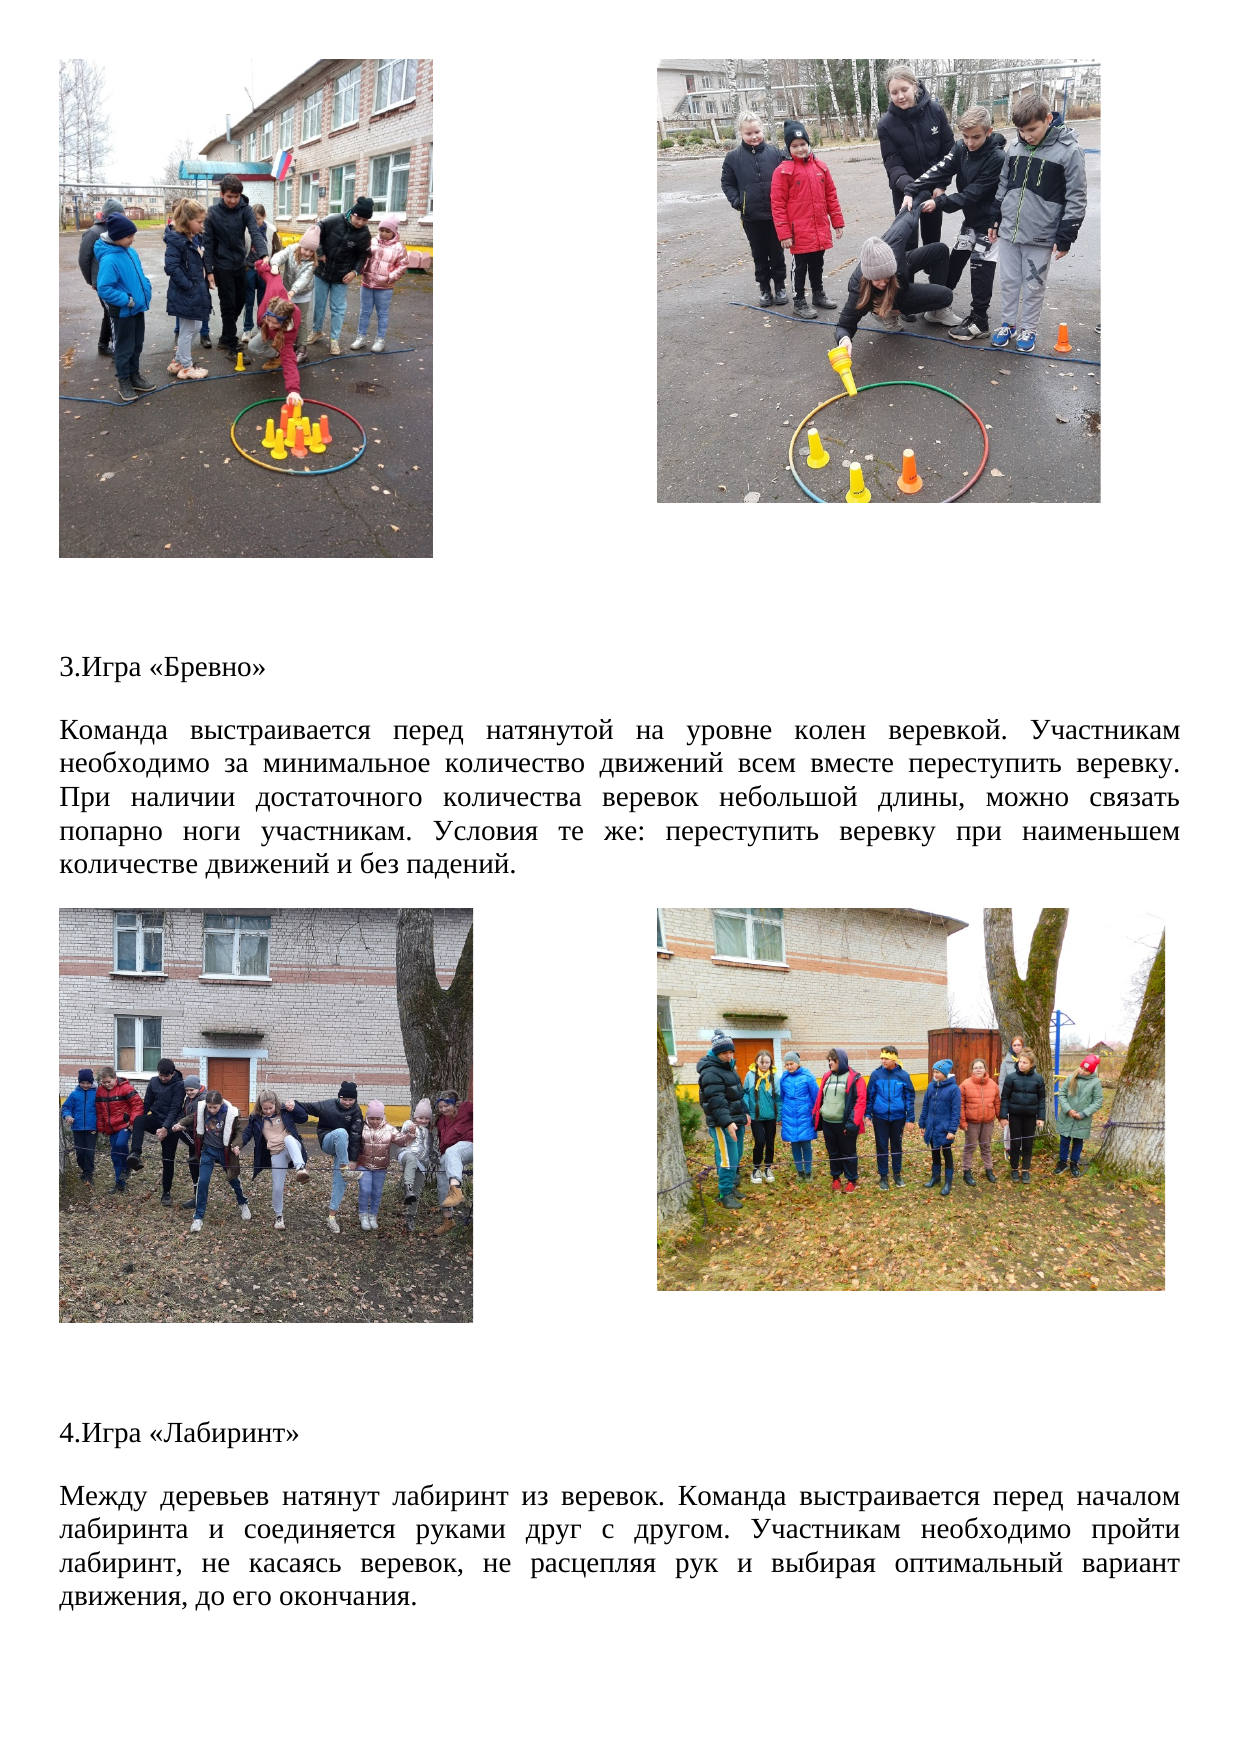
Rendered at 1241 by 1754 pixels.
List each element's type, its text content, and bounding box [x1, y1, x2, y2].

text Между деревьев натянут лабиринт из веревок. Команда выстраивается перед началом лабиринта и соединяется руками друг с другом. Участникам необходимо пройти лабиринт, не касаясь веревок, не расцепляя рук и выбирая оптимальный вариант движения, до его окончания. [59, 1478, 1181, 1612]
picture [657, 908, 1166, 1291]
picture [59, 59, 433, 558]
text Команда выстраивается перед натянутой на уровне колен веревкой. Участникам необходимо за минимальное количество движений всем вместе переступить веревку. При наличии достаточного количества веревок небольшой длины, можно связать попарно ноги участникам. Условия те же: переступить веревку при наименьшем количестве движений и без падений. [59, 712, 1181, 880]
picture [59, 908, 474, 1323]
text 4.Игра «Лабиринт» [59, 1415, 1181, 1448]
picture [657, 59, 1101, 503]
text 3.Игра «Бревно» [59, 649, 1181, 683]
